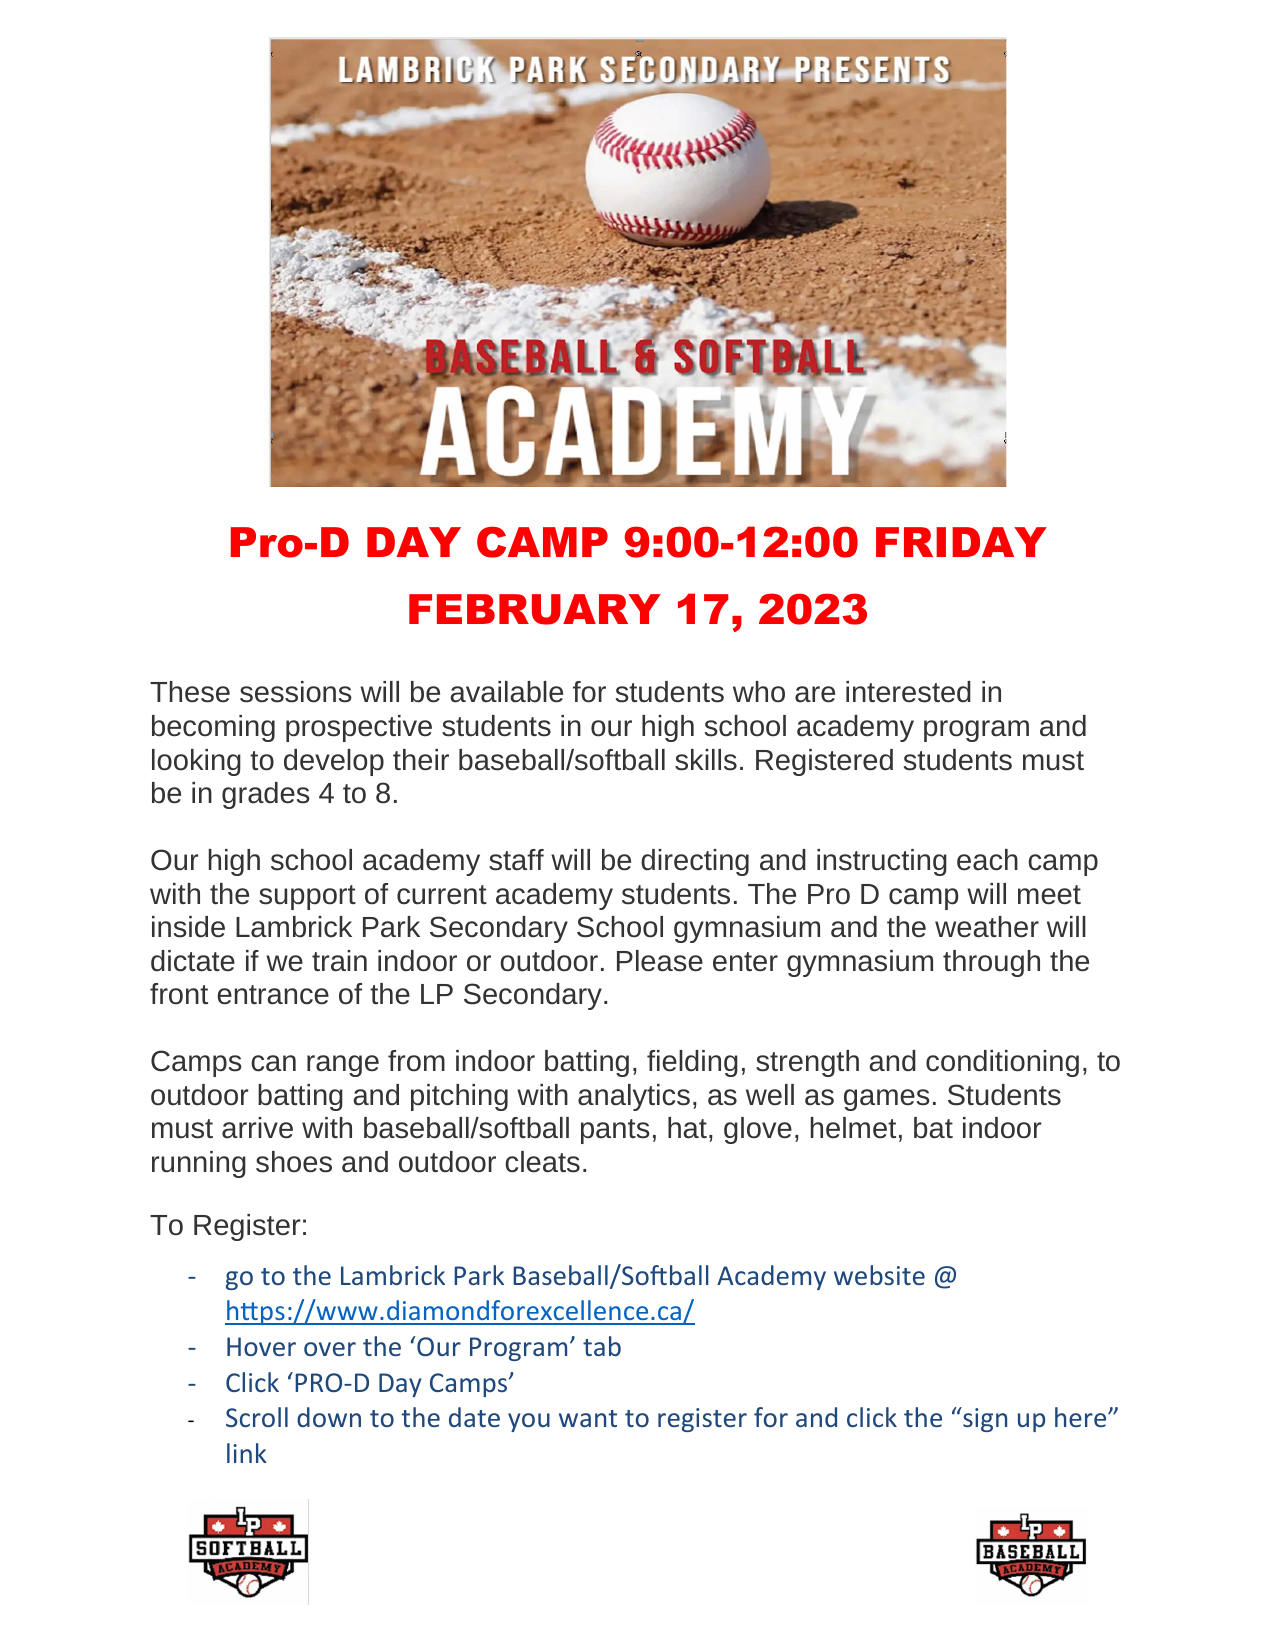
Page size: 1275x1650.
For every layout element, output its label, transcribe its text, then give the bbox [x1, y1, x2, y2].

picture [268, 37, 1007, 487]
list Click ‘PRO-D Day Camps’ [187, 1364, 1125, 1399]
picture [187, 1499, 312, 1605]
list Scroll down to the date you want to register for and click the “sign up here” link [187, 1399, 1125, 1471]
list Hover over the ‘Our Program’ tab [187, 1328, 1125, 1364]
text These sessions will be available for students who are interested in becoming prospective students in our high school academy program and looking to develop their baseball/softball skills. Registered students must be in grades 4 to 8. Our high school academy staff will be directing and instructing each camp with the support of current academy students. The Pro D camp will meet inside Lambrick Park Secondary School gymnasium and the weather will dictate if we train indoor or outdoor. Please enter gymnasium through the front entrance of the LP Secondary. Camps can range from indoor batting, fielding, strength and conditioning, to outdoor batting and pitching with analytics, as well as games. Students must arrive with baseball/softball pants, hat, glove, helmet, bat indoor running shoes and outdoor cleats. [150, 675, 1125, 1178]
text To Register: [150, 1208, 1125, 1241]
list go to the Lambrick Park Baseball/Softball Academy website @ https://www.diamondforexcellence.ca/ [187, 1257, 1125, 1328]
text Pro-D DAY CAMP 9:00-12:00 FRIDAY FEBRUARY 17, 2023 [150, 511, 1125, 637]
picture [975, 1508, 1089, 1605]
